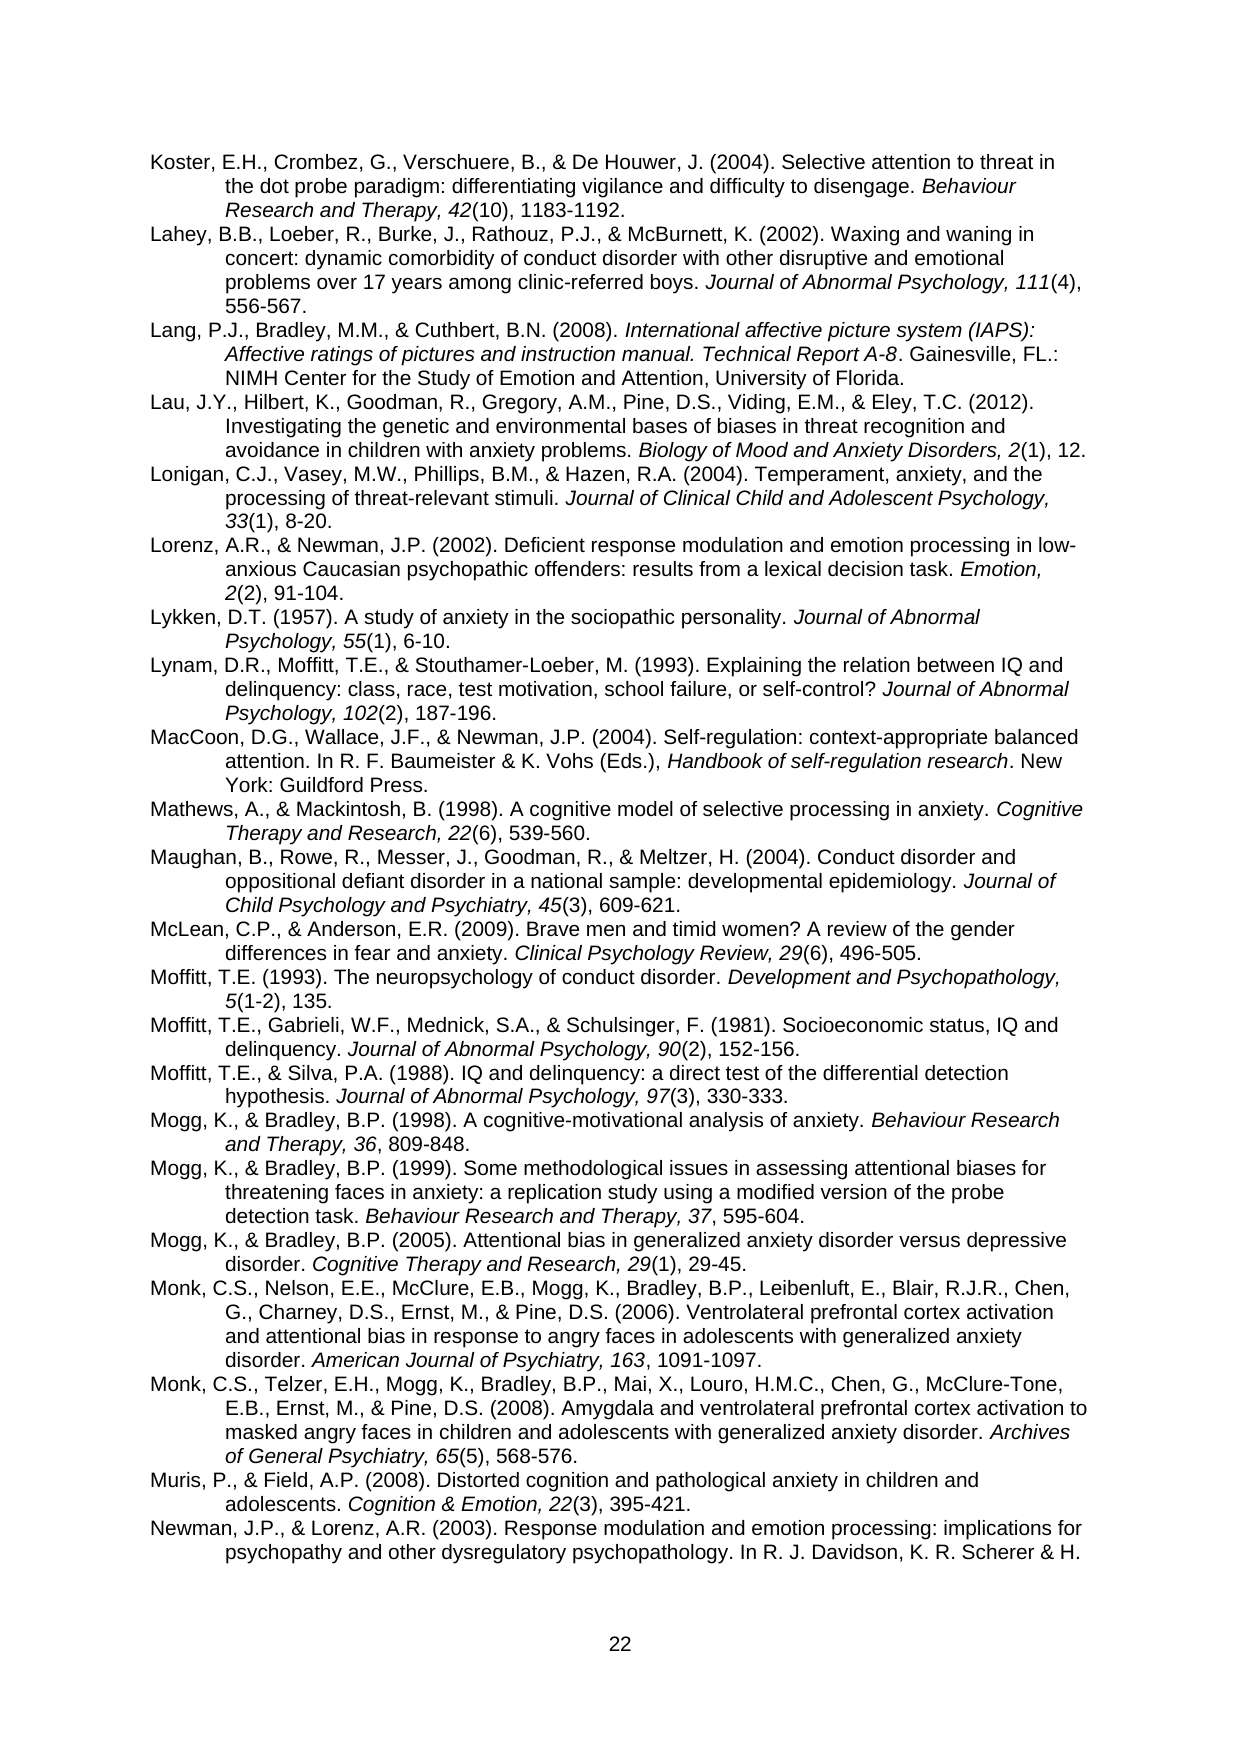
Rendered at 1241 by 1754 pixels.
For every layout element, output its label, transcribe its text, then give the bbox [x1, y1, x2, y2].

text Muris, P., & Field, A.P. (2008). Distorted cognition and pathological anxiety in children and adolescents. Cognition & Emotion, 22(3), 395-421. [150, 1468, 1090, 1516]
text Lorenz, A.R., & Newman, J.P. (2002). Deficient response modulation and emotion processing in low-anxious Caucasian psychopathic offenders: results from a lexical decision task. Emotion, 2(2), 91-104. [150, 533, 1090, 605]
text McLean, C.P., & Anderson, E.R. (2009). Brave men and timid women? A review of the gender differences in fear and anxiety. Clinical Psychology Review, 29(6), 496-505. [150, 917, 1090, 964]
text Lahey, B.B., Loeber, R., Burke, J., Rathouz, P.J., & McBurnett, K. (2002). Waxing and waning in concert: dynamic comorbidity of conduct disorder with other disruptive and emotional problems over 17 years among clinic-referred boys. Journal of Abnormal Psychology, 111(4), 556-567. [150, 222, 1090, 318]
text Mathews, A., & Mackintosh, B. (1998). A cognitive model of selective processing in anxiety. Cognitive Therapy and Research, 22(6), 539-560. [150, 797, 1090, 845]
text Lang, P.J., Bradley, M.M., & Cuthbert, B.N. (2008). International affective picture system (IAPS): Affective ratings of pictures and instruction manual. Technical Report A-8. Gainesville, FL.: NIMH Center for the Study of Emotion and Attention, University of Florida. [150, 318, 1090, 389]
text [150, 1516, 1090, 1563]
text Mogg, K., & Bradley, B.P. (1998). A cognitive-motivational analysis of anxiety. Behaviour Research and Therapy, 36, 809-848. [150, 1108, 1090, 1156]
text Moffitt, T.E. (1993). The neuropsychology of conduct disorder. Development and Psychopathology, 5(1-2), 135. [150, 964, 1090, 1012]
text Moffitt, T.E., Gabrieli, W.F., Mednick, S.A., & Schulsinger, F. (1981). Socioeconomic status, IQ and delinquency. Journal of Abnormal Psychology, 90(2), 152-156. [150, 1012, 1090, 1060]
text Monk, C.S., Telzer, E.H., Mogg, K., Bradley, B.P., Mai, X., Louro, H.M.C., Chen, G., McClure-Tone, E.B., Ernst, M., & Pine, D.S. (2008). Amygdala and ventrolateral prefrontal cortex activation to masked angry faces in children and adolescents with generalized anxiety disorder. Archives of General Psychiatry, 65(5), 568-576. [150, 1372, 1090, 1468]
text Moffitt, T.E., & Silva, P.A. (1988). IQ and delinquency: a direct test of the differential detection hypothesis. Journal of Abnormal Psychology, 97(3), 330-333. [150, 1060, 1090, 1108]
text Lykken, D.T. (1957). A study of anxiety in the sociopathic personality. Journal of Abnormal Psychology, 55(1), 6-10. [150, 605, 1090, 653]
text Lau, J.Y., Hilbert, K., Goodman, R., Gregory, A.M., Pine, D.S., Viding, E.M., & Eley, T.C. (2012). Investigating the genetic and environmental bases of biases in threat recognition and avoidance in children with anxiety problems. Biology of Mood and Anxiety Disorders, 2(1), 12. [150, 389, 1090, 461]
text Monk, C.S., Nelson, E.E., McClure, E.B., Mogg, K., Bradley, B.P., Leibenluft, E., Blair, R.J.R., Chen, G., Charney, D.S., Ernst, M., & Pine, D.S. (2006). Ventrolateral prefrontal cortex activation and attentional bias in response to angry faces in adolescents with generalized anxiety disorder. American Journal of Psychiatry, 163, 1091-1097. [150, 1276, 1090, 1372]
text Lonigan, C.J., Vasey, M.W., Phillips, B.M., & Hazen, R.A. (2004). Temperament, anxiety, and the processing of threat-relevant stimuli. Journal of Clinical Child and Adolescent Psychology, 33(1), 8-20. [150, 461, 1090, 533]
text Mogg, K., & Bradley, B.P. (2005). Attentional bias in generalized anxiety disorder versus depressive disorder. Cognitive Therapy and Research, 29(1), 29-45. [150, 1228, 1090, 1276]
text Maughan, B., Rowe, R., Messer, J., Goodman, R., & Meltzer, H. (2004). Conduct disorder and oppositional defiant disorder in a national sample: developmental epidemiology. Journal of Child Psychology and Psychiatry, 45(3), 609-621. [150, 845, 1090, 917]
text Mogg, K., & Bradley, B.P. (1999). Some methodological issues in assessing attentional biases for threatening faces in anxiety: a replication study using a modified version of the probe detection task. Behaviour Research and Therapy, 37, 595-604. [150, 1156, 1090, 1228]
text Koster, E.H., Crombez, G., Verschuere, B., & De Houwer, J. (2004). Selective attention to threat in the dot probe paradigm: differentiating vigilance and difficulty to disengage. Behaviour Research and Therapy, 42(10), 1183-1192. [150, 150, 1090, 222]
text MacCoon, D.G., Wallace, J.F., & Newman, J.P. (2004). Self-regulation: context-appropriate balanced attention. In R. F. Baumeister & K. Vohs (Eds.), Handbook of self-regulation research. New York: Guildford Press. [150, 725, 1090, 797]
text Lynam, D.R., Moffitt, T.E., & Stouthamer-Loeber, M. (1993). Explaining the relation between IQ and delinquency: class, race, test motivation, school failure, or self-control? Journal of Abnormal Psychology, 102(2), 187-196. [150, 653, 1090, 725]
